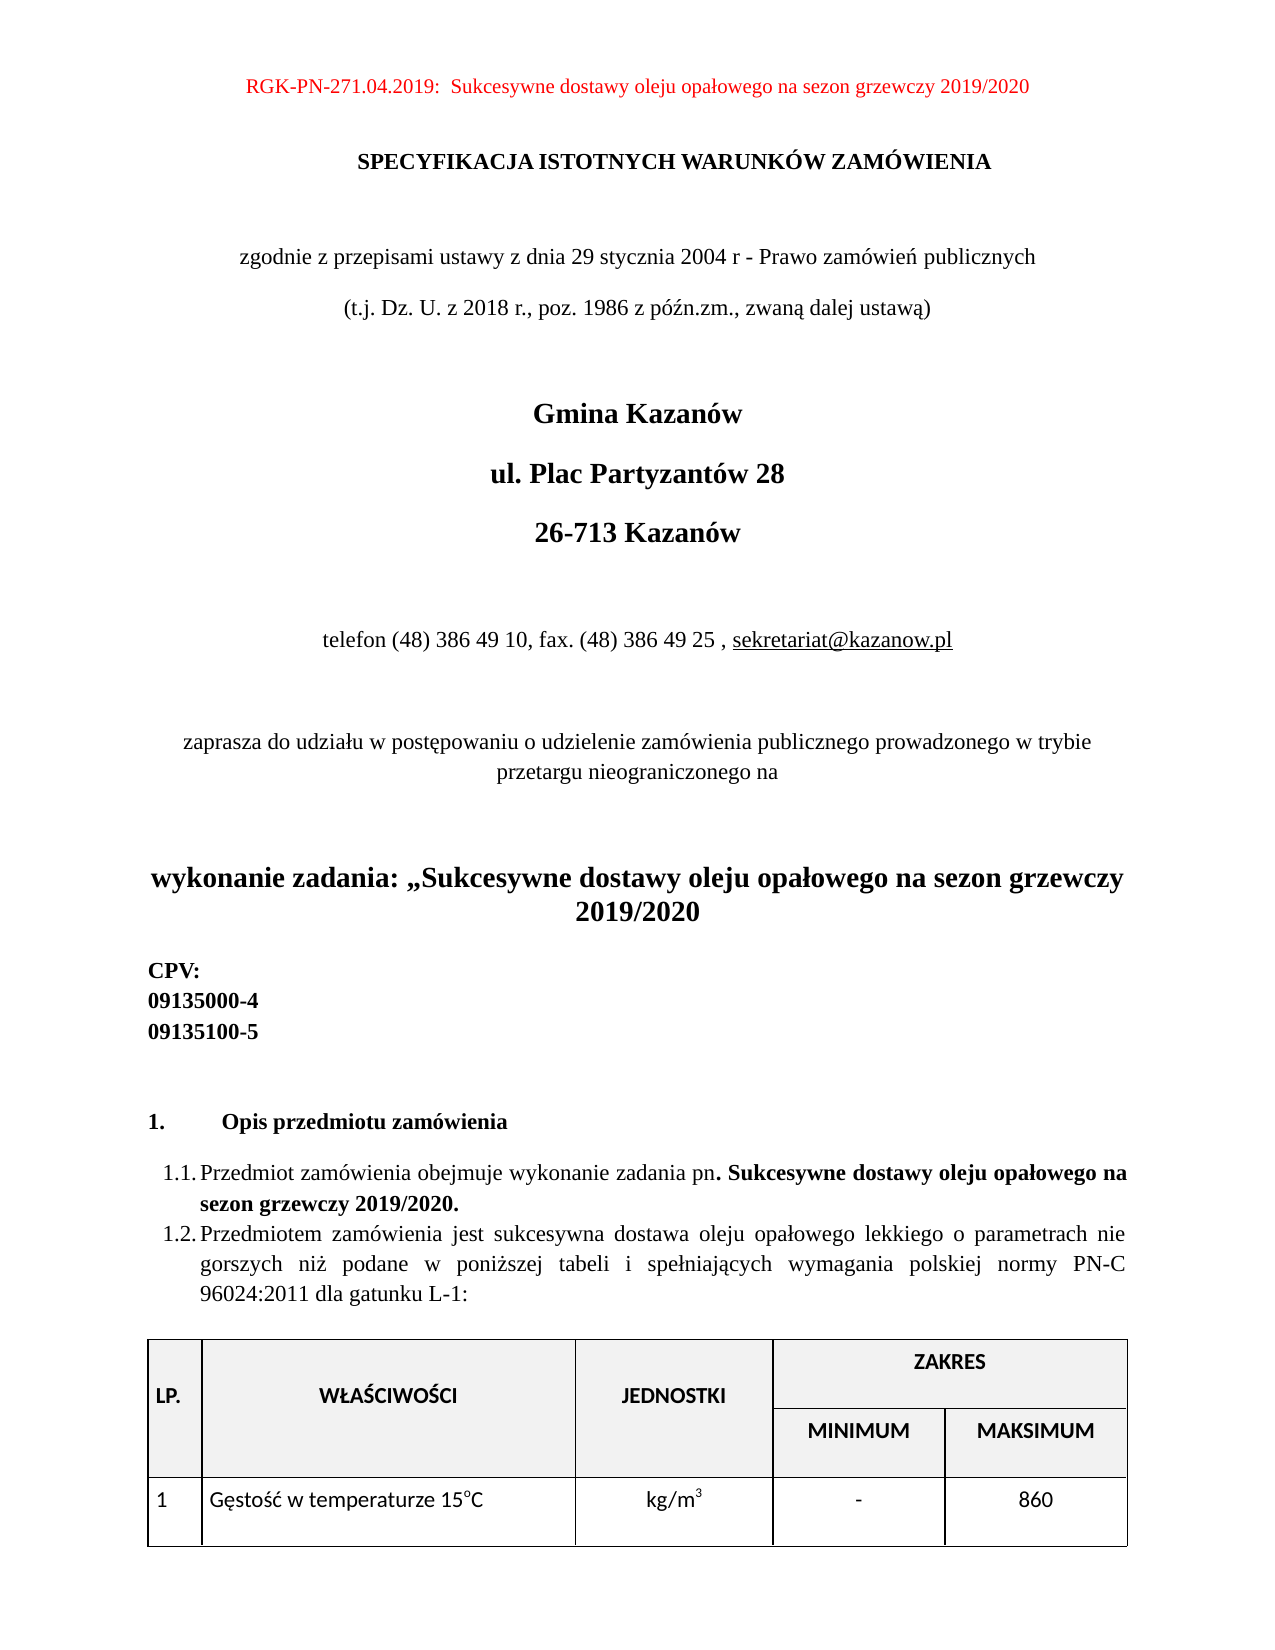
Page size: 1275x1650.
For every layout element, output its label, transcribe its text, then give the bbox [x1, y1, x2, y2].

table_cell MAKSIMUM [946, 1408, 1127, 1477]
text telefon (48) 386 49 10, fax. (48) 386 49 25 , sekretariat@kazanow.pl [148, 626, 1127, 652]
table_header JEDNOSTKI [576, 1340, 772, 1477]
text ul. Plac Partyzantów 28 [148, 456, 1127, 489]
text Gmina Kazanów [148, 397, 1127, 430]
text (t.j. Dz. U. z 2018 r., poz. 1986 z późn.zm., zwaną dalej ustawą) [148, 294, 1127, 321]
table_header WŁAŚCIWOŚCI [203, 1340, 575, 1477]
table_cell - [773, 1478, 944, 1546]
table_header ZAKRES [774, 1340, 1127, 1408]
list Przedmiot zamówienia obejmuje wykonanie zadania pn. Sukcesywne dostawy oleju opałowego na sezon grzewczy 2019/2020. [162, 1159, 1127, 1216]
list Przedmiotem zamówienia jest sukcesywna dostawa oleju opałowego lekkiego o parametrach nie gorszych niż podane w poniższej tabeli i spełniających wymagania polskiej normy PN-C 96024:2011 dla gatunku L-1: [162, 1220, 1127, 1307]
text zaprasza do udziału w postępowaniu o udzielenie zamówienia publicznego prowadzonego w trybie przetargu nieograniczonego na [148, 728, 1127, 784]
table_header LP. [149, 1340, 201, 1477]
table_cell 860 [945, 1477, 1127, 1546]
subtitle SPECYFIKACJA ISTOTNYCH WARUNKÓW ZAMÓWIENIA [148, 148, 1127, 174]
table_cell Gęstość w temperaturze 15oC [202, 1478, 575, 1546]
text zgodnie z przepisami ustawy z dnia 29 stycznia 2004 r - Prawo zamówień publicznych [148, 243, 1127, 270]
text wykonanie zadania: „Sukcesywne dostawy oleju opałowego na sezon grzewczy 2019/2020 [148, 860, 1127, 927]
table_cell 1 [149, 1478, 202, 1546]
list Opis przedmiotu zamówienia [148, 1108, 1127, 1135]
table_cell kg/m3 [575, 1478, 773, 1546]
text 26-713 Kazanów [148, 515, 1127, 549]
text 09135000-4 [148, 988, 1127, 1014]
text 09135100-5 [148, 1018, 1127, 1044]
text CPV: [148, 957, 1127, 984]
table_cell MINIMUM [774, 1409, 944, 1477]
